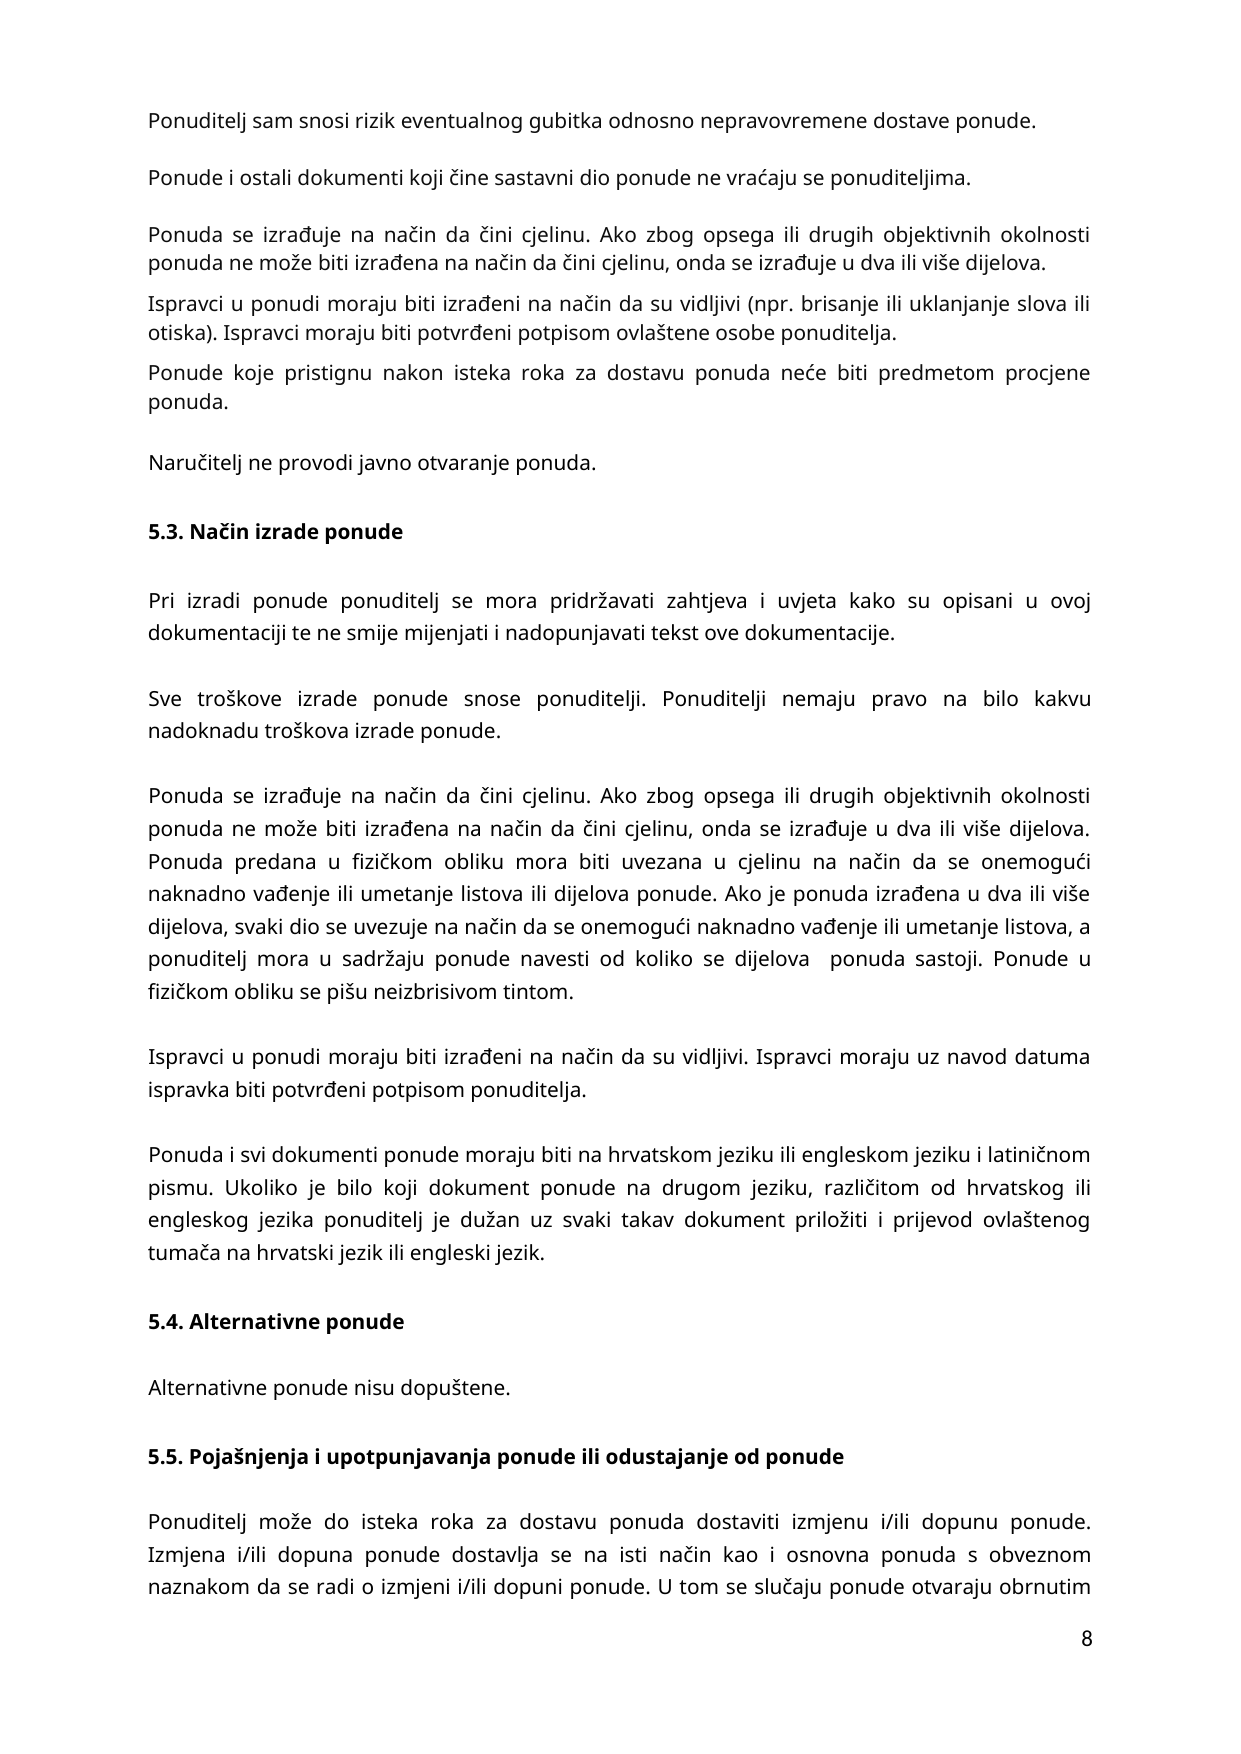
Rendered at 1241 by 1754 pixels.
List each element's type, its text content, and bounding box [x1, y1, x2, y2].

text Ponuda se izrađuje na način da čini cjelinu. Ako zbog opsega ili drugih objektivnih okolnosti ponuda ne može biti izrađena na način da čini cjelinu, onda se izrađuje u dva ili više dijelova. Ponuda predana u fizičkom obliku mora biti uvezana u cjelinu na način da se onemogući naknadno vađenje ili umetanje listova ili dijelova ponude. Ako je ponuda izrađena u dva ili više dijelova, svaki dio se uvezuje na način da se onemogući naknadno vađenje ili umetanje listova, a ponuditelj mora u sadržaju ponude navesti od koliko se dijelova ponuda sastoji. Ponude u fizičkom obliku se pišu neizbrisivom tintom. [148, 782, 1093, 1006]
text Naručitelj ne provodi javno otvaranje ponuda. [148, 448, 1093, 476]
text Ponude koje pristignu nakon isteka roka za dostavu ponuda neće biti predmetom procjene ponuda. [148, 358, 1093, 415]
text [148, 106, 1093, 134]
text Alternativne ponude nisu dopuštene. [148, 1373, 1093, 1401]
text Ispravci u ponudi moraju biti izrađeni na način da su vidljivi. Ispravci moraju uz navod datuma ispravka biti potvrđeni potpisom ponuditelja. [148, 1042, 1093, 1103]
text Ponuda i svi dokumenti ponude moraju biti na hrvatskom jeziku ili engleskom jeziku i latiničnom pismu. Ukoliko je bilo koji dokument ponude na drugom jeziku, različitom od hrvatskog ili engleskog jezika ponuditelj je dužan uz svaki takav dokument priložiti i prijevod ovlaštenog tumača na hrvatski jezik ili engleski jezik. [148, 1140, 1093, 1266]
text 5.5. Pojašnjenja i upotpunjavanja ponude ili odustajanje od ponude [148, 1442, 1093, 1470]
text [148, 1507, 1093, 1601]
text Pri izradi ponude ponuditelj se mora pridržavati zahtjeva i uvjeta kako su opisani u ovoj dokumentaciji te ne smije mijenjati i nadopunjavati tekst ove dokumentacije. [148, 586, 1093, 647]
text 5.3. Način izrade ponude [148, 517, 1093, 546]
text 5.4. Alternativne ponude [148, 1307, 1093, 1336]
text Sve troškove izrade ponude snose ponuditelji. Ponuditelji nemaju pravo na bilo kakvu nadoknadu troškova izrade ponude. [148, 684, 1093, 745]
text Ispravci u ponudi moraju biti izrađeni na način da su vidljivi (npr. brisanje ili uklanjanje slova ili otiska). Ispravci moraju biti potvrđeni potpisom ovlaštene osobe ponuditelja. [148, 289, 1093, 346]
text Ponude i ostali dokumenti koji čine sastavni dio ponude ne vraćaju se ponuditeljima. [148, 163, 1093, 191]
text Ponuda se izrađuje na način da čini cjelinu. Ako zbog opsega ili drugih objektivnih okolnosti ponuda ne može biti izrađena na način da čini cjelinu, onda se izrađuje u dva ili više dijelova. [148, 220, 1093, 277]
